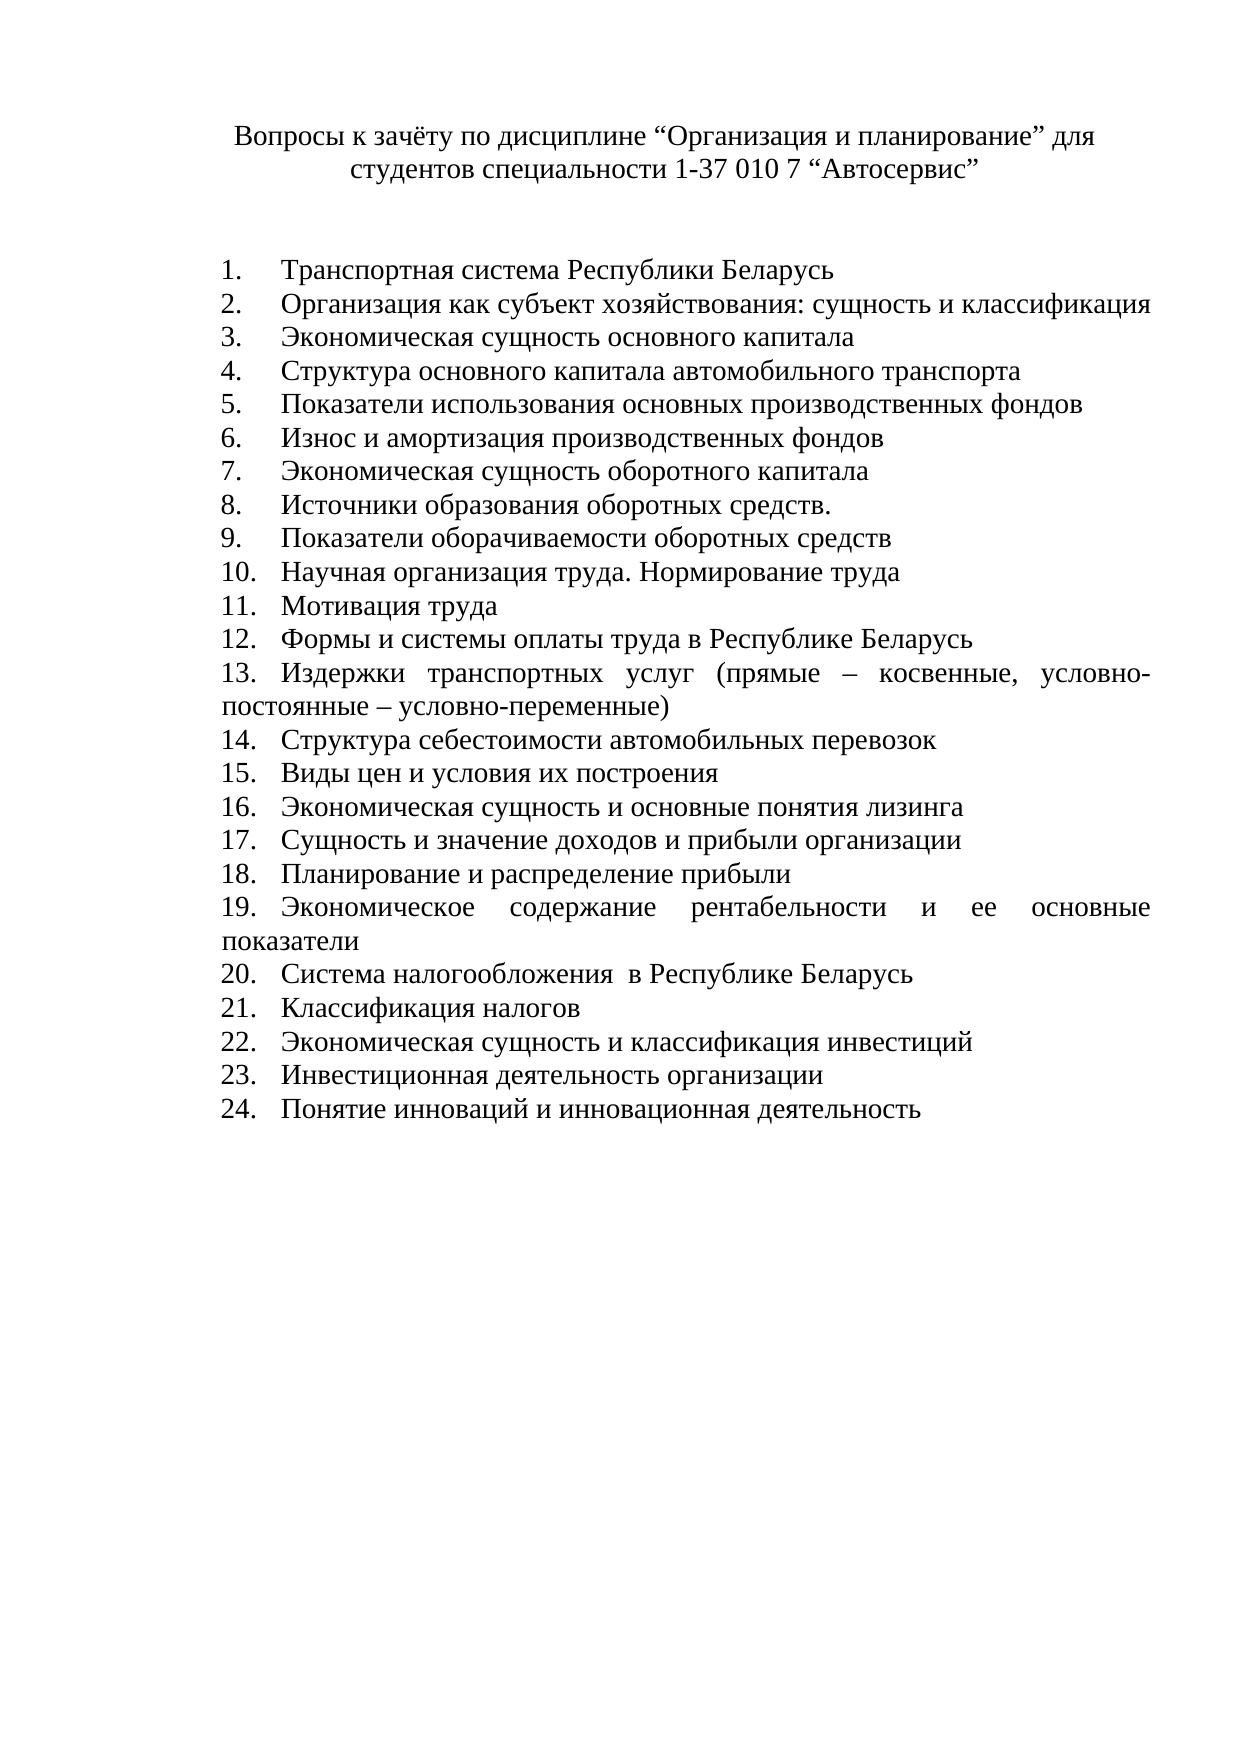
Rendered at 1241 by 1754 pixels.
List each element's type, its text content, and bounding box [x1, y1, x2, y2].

list Инвестиционная деятельность организации [220, 1057, 1152, 1091]
list Понятие инноваций и инновационная деятельность [220, 1091, 1152, 1124]
list Мотивация труда [220, 588, 1152, 621]
list Научная организация труда. Нормирование труда [220, 554, 1152, 588]
list Структура основного капитала автомобильного транспорта [220, 353, 1152, 386]
list Планирование и распределение прибыли [220, 856, 1152, 889]
list Виды цен и условия их построения [220, 755, 1152, 789]
list Сущность и значение доходов и прибыли организации [220, 822, 1152, 856]
list Система налогообложения в Республике Беларусь [220, 957, 1152, 990]
list Структура себестоимости автомобильных перевозок [220, 722, 1152, 755]
list Источники образования оборотных средств. [220, 487, 1152, 521]
list Экономическая сущность и классификация инвестиций [220, 1024, 1152, 1057]
list Организация как субъект хозяйствования: сущность и классификация [220, 286, 1152, 319]
list Износ и амортизация производственных фондов [220, 420, 1152, 453]
text Вопросы к зачёту по дисциплине “Организация и планирование” для студентов специальности 1-37 010 7 “Автосервис” [177, 118, 1152, 185]
list Экономическая сущность и основные понятия лизинга [220, 789, 1152, 822]
list Экономическое содержание рентабельности и ее основные показатели [220, 889, 1152, 957]
list Классификация налогов [220, 990, 1152, 1024]
list Показатели оборачиваемости оборотных средств [220, 521, 1152, 554]
list Формы и системы оплаты труда в Республике Беларусь [220, 621, 1152, 655]
list Транспортная система Республики Беларусь [220, 252, 1152, 286]
list Издержки транспортных услуг (прямые – косвенные, условно-постоянные – условно-переменные) [220, 655, 1152, 722]
list Показатели использования основных производственных фондов [220, 386, 1152, 420]
list Экономическая сущность оборотного капитала [220, 453, 1152, 487]
list Экономическая сущность основного капитала [220, 319, 1152, 353]
